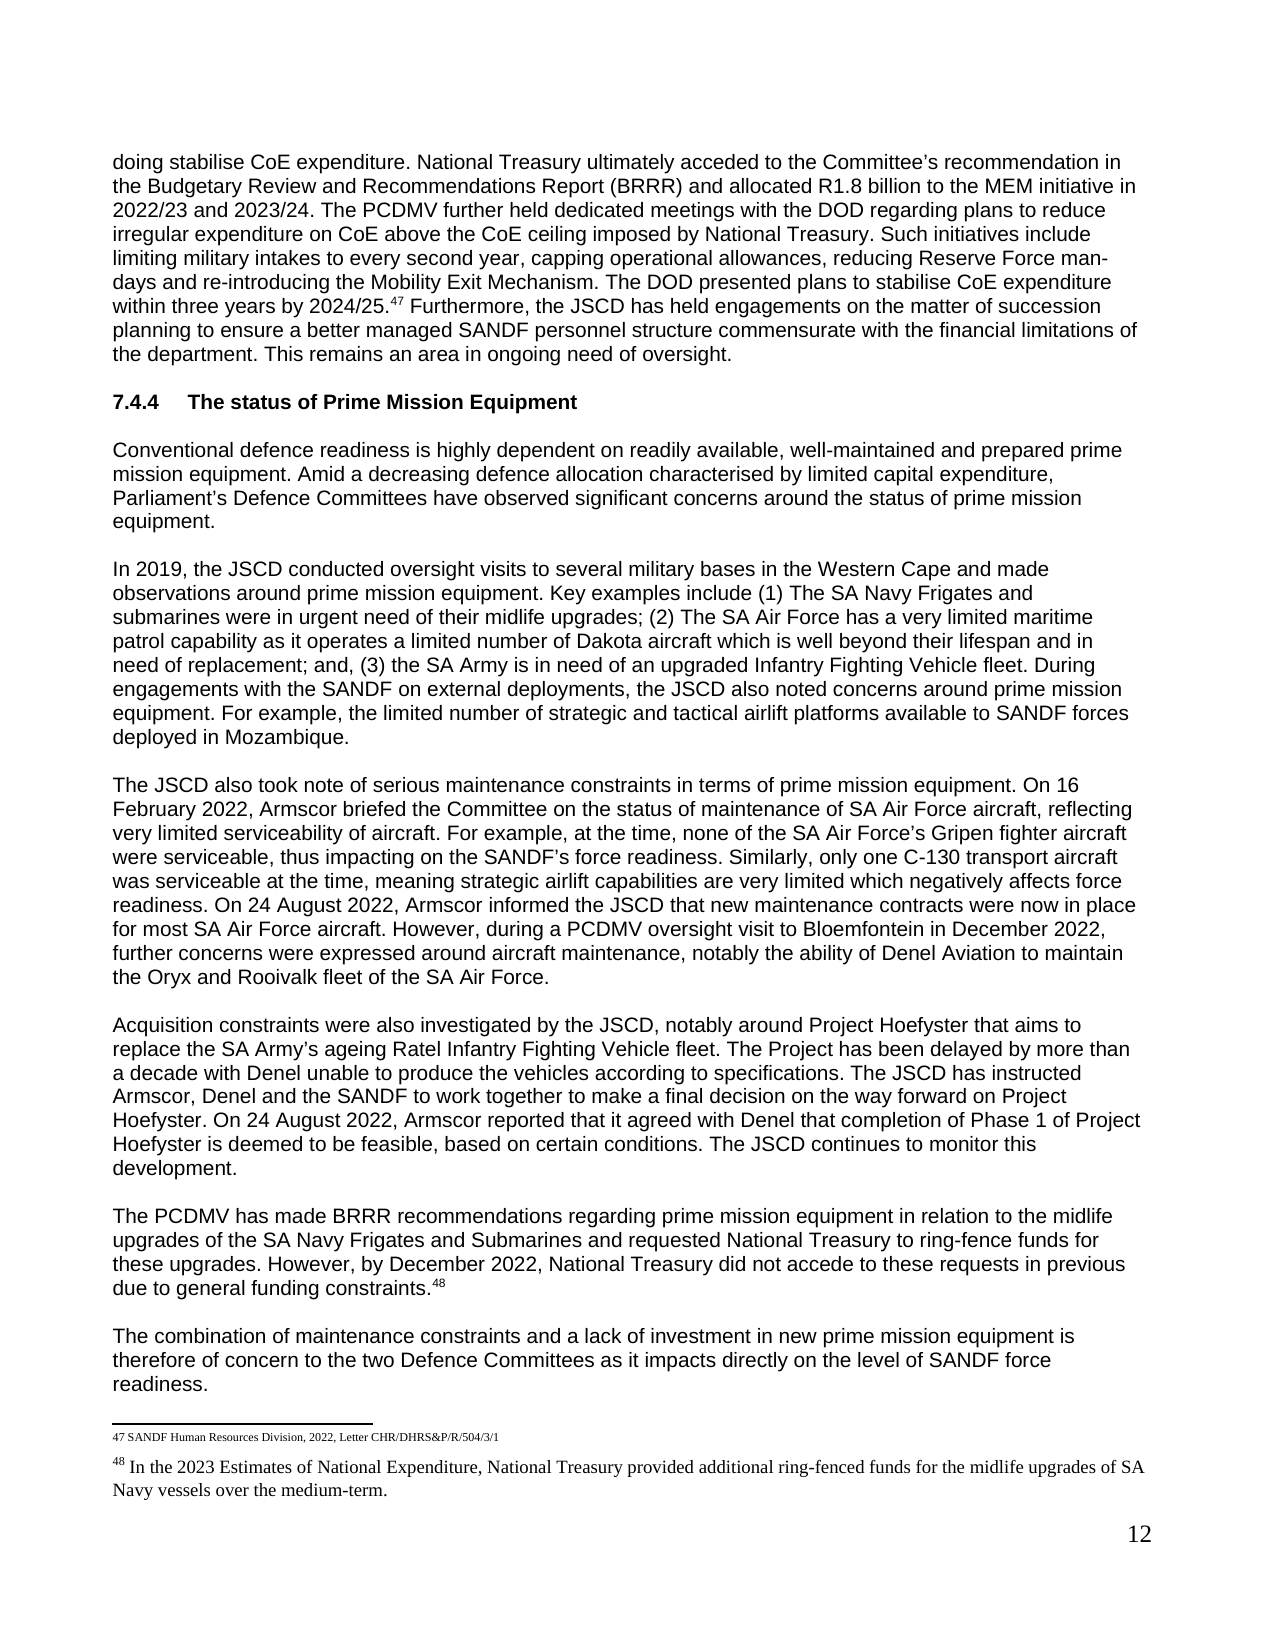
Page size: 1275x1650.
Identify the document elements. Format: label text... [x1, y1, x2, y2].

text In 2019, the JSCD conducted oversight visits to several military bases in the Western Cape and made observations around prime mission equipment. Key examples include (1) The SA Navy Frigates and submarines were in urgent need of their midlife upgrades; (2) The SA Air Force has a very limited maritime patrol capability as it operates a limited number of Dakota aircraft which is well beyond their lifespan and in need of replacement; and, (3) the SA Army is in need of an upgraded Infantry Fighting Vehicle fleet. During engagements with the SANDF on external deployments, the JSCD also noted concerns around prime mission equipment. For example, the limited number of strategic and tactical airlift platforms available to SANDF forces deployed in Mozambique. [112, 557, 1146, 749]
text Acquisition constraints were also investigated by the JSCD, notably around Project Hoefyster that aims to replace the SA Army’s ageing Ratel Infantry Fighting Vehicle fleet. The Project has been delayed by more than a decade with Denel unable to produce the vehicles according to specifications. The JSCD has instructed Armscor, Denel and the SANDF to work together to make a final decision on the way forward on Project Hoefyster. On 24 August 2022, Armscor reported that it agreed with Denel that completion of Phase 1 of Project Hoefyster is deemed to be feasible, based on certain conditions. The JSCD continues to monitor this development. [112, 1012, 1146, 1180]
text 7.4.4 The status of Prime Mission Equipment [112, 389, 1146, 413]
text Conventional defence readiness is highly dependent on readily available, well-maintained and prepared prime mission equipment. Amid a decreasing defence allocation characterised by limited capital expenditure, Parliament’s Defence Committees have observed significant concerns around the status of prime mission equipment. [112, 437, 1146, 533]
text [112, 150, 1146, 366]
text The PCDMV has made BRRR recommendations regarding prime mission equipment in relation to the midlife upgrades of the SA Navy Frigates and Submarines and requested National Treasury to ring-fence funds for these upgrades. However, by December 2022, National Treasury did not accede to these requests in previous due to general funding constraints. [112, 1204, 1146, 1300]
text The JSCD also took note of serious maintenance constraints in terms of prime mission equipment. On 16 February 2022, Armscor briefed the Committee on the status of maintenance of SA Air Force aircraft, reflecting very limited serviceability of aircraft. For example, at the time, none of the SA Air Force’s Gripen fighter aircraft were serviceable, thus impacting on the SANDF’s force readiness. Similarly, only one C-130 transport aircraft was serviceable at the time, meaning strategic airlift capabilities are very limited which negatively affects force readiness. On 24 August 2022, Armscor informed the JSCD that new maintenance contracts were now in place for most SA Air Force aircraft. However, during a PCDMV oversight visit to Bloemfontein in December 2022, further concerns were expressed around aircraft maintenance, notably the ability of Denel Aviation to maintain the Oryx and Rooivalk fleet of the SA Air Force. [112, 773, 1146, 988]
text The combination of maintenance constraints and a lack of investment in new prime mission equipment is therefore of concern to the two Defence Committees as it impacts directly on the level of SANDF force readiness. [112, 1324, 1146, 1396]
